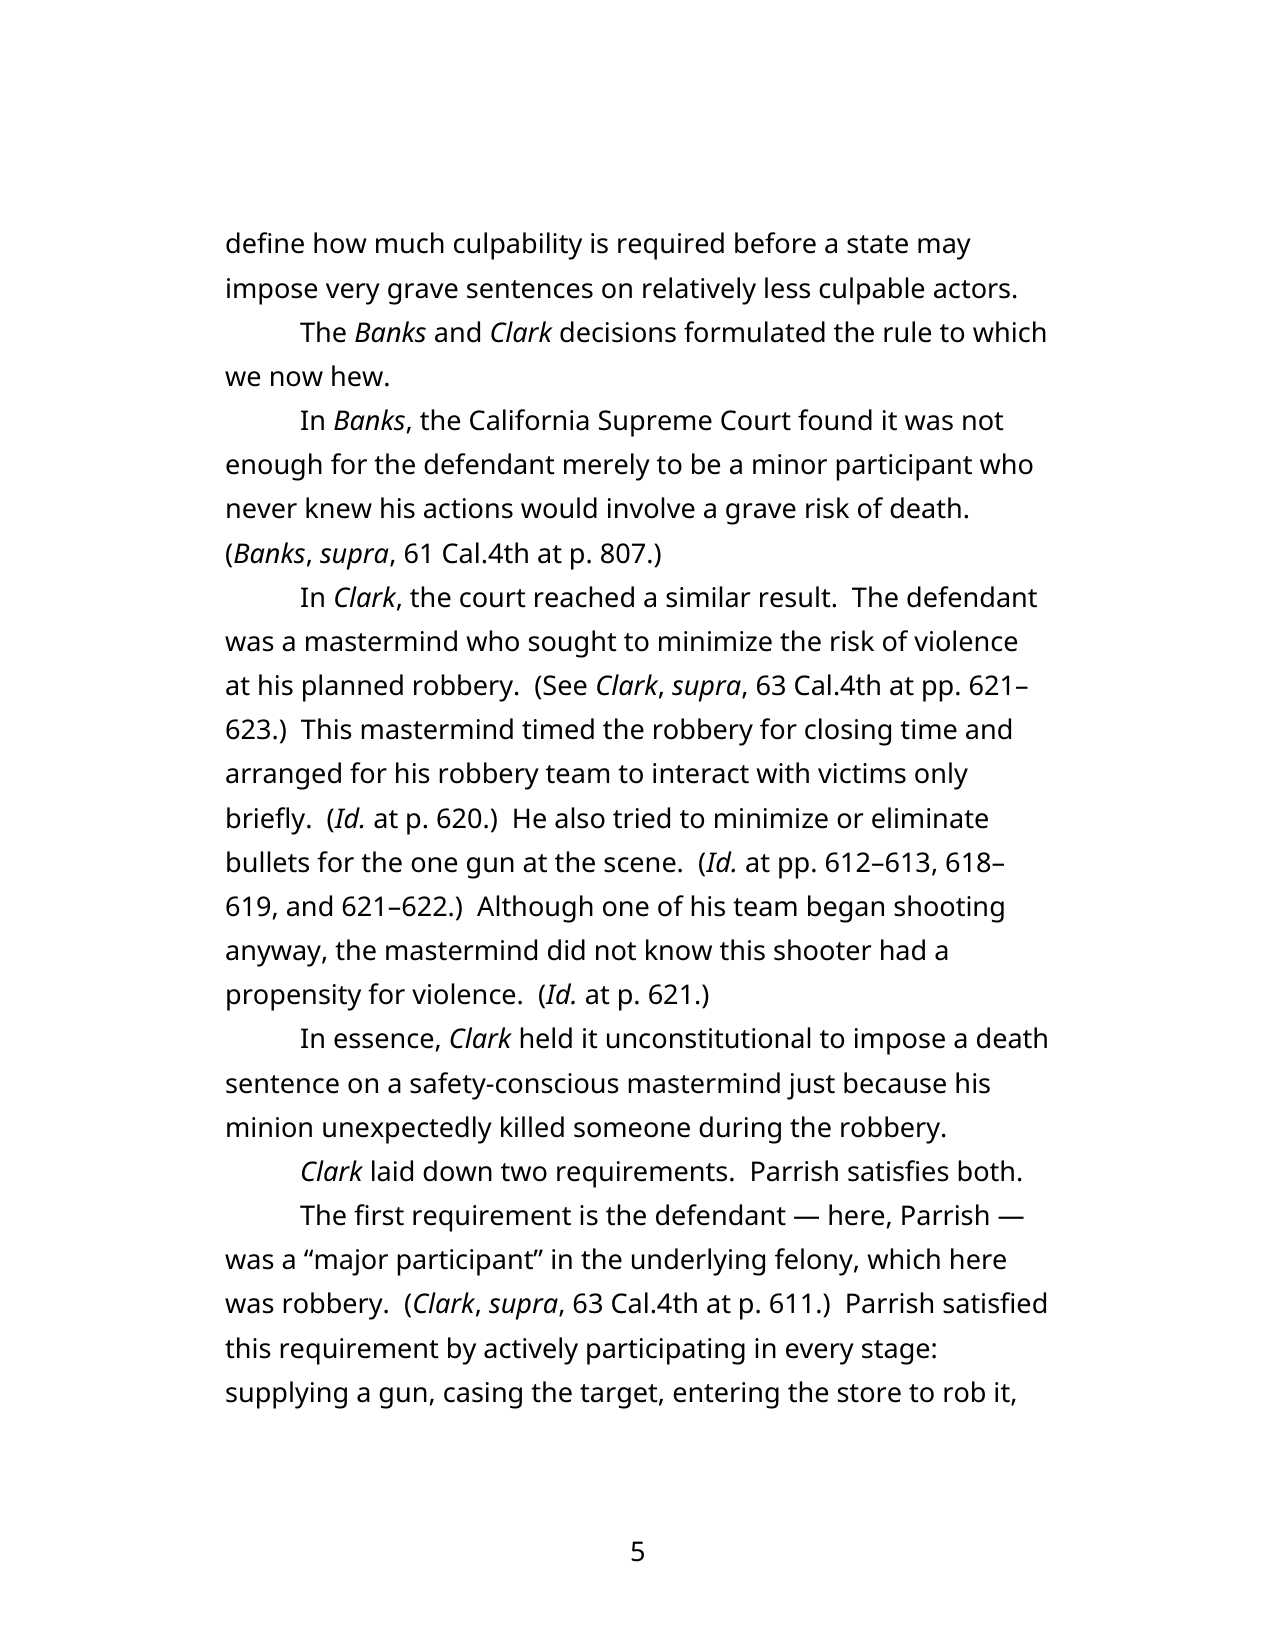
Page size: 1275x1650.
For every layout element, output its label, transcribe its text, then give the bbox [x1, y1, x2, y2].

text In Clark, the court reached a similar result. The defendant was a mastermind who sought to minimize the risk of violence at his planned robbery. (See Clark, supra, 63 Cal.4th at pp. 621–623.) This mastermind timed the robbery for closing time and arranged for his robbery team to interact with victims only briefly. (Id. at p. 620.) He also tried to minimize or eliminate bullets for the one gun at the scene. (Id. at pp. 612–613, 618–619, and 621–622.) Although one of his team began shooting anyway, the mastermind did not know this shooter had a propensity for violence. (Id. at p. 621.) [225, 578, 1050, 1013]
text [225, 1197, 1050, 1410]
text The Banks and Clark decisions formulated the rule to which we now hew. [225, 313, 1050, 394]
text In Banks, the California Supreme Court found it was not enough for the defendant merely to be a minor participant who never knew his actions would involve a grave risk of death. (Banks, supra, 61 Cal.4th at p. 807.) [225, 402, 1050, 571]
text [225, 225, 1050, 306]
text Clark laid down two requirements. Parrish satisfies both. [225, 1152, 1050, 1189]
text In essence, Clark held it unconstitutional to impose a death sentence on a safety-conscious mastermind just because his minion unexpectedly killed someone during the robbery. [225, 1020, 1050, 1145]
